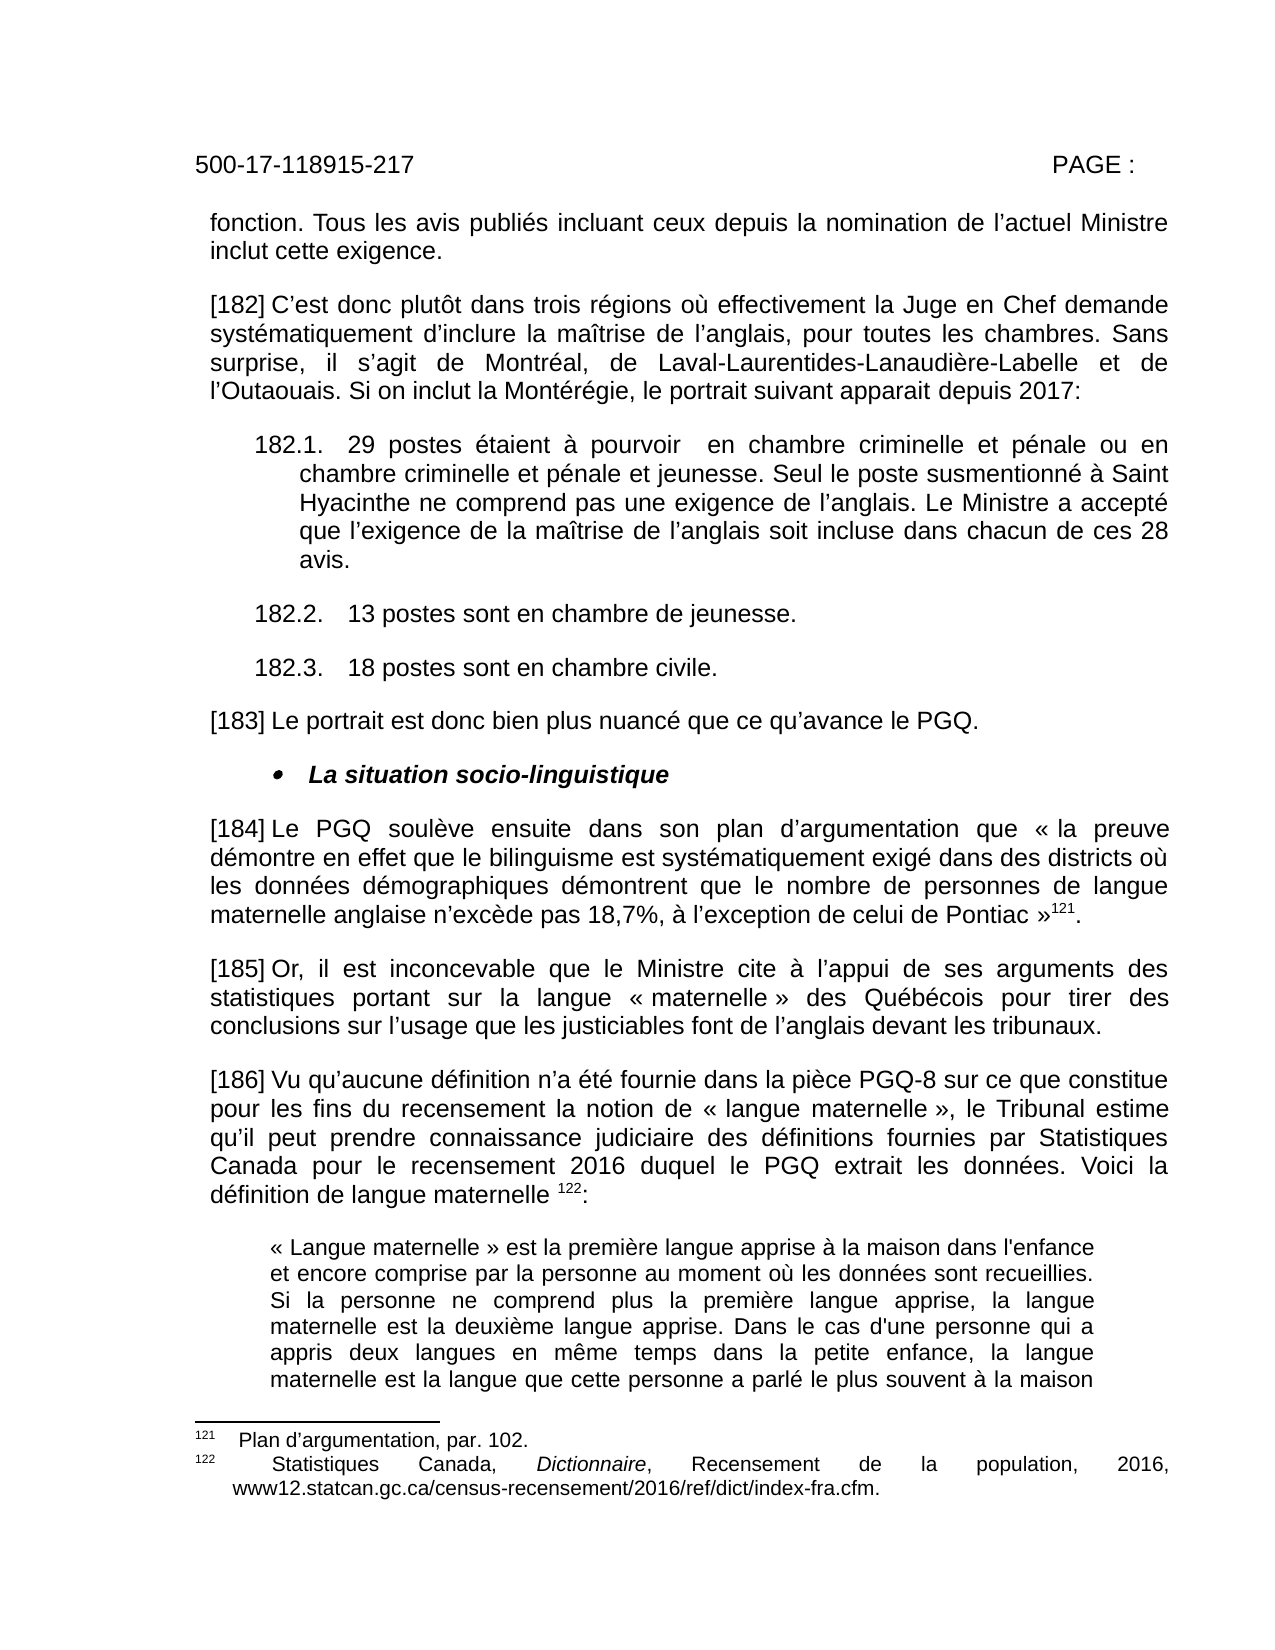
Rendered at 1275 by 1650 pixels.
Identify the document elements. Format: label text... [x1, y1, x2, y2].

list La situation socio-linguistique [271, 760, 1170, 789]
text 13 postes sont en chambre de jeunesse. [254, 599, 1170, 627]
text Or, il est inconcevable que le Ministre cite à l’appui de ses arguments des statistiques portant sur la langue « maternelle » des Québécois pour tirer des conclusions sur l’usage que les justiciables font de l’anglais devant les tribunaux. [210, 954, 1170, 1040]
text Vu qu’aucune définition n’a été fournie dans la pièce PGQ-8 sur ce que constitue pour les fins du recensement la notion de « langue maternelle », le Tribunal estime qu’il peut prendre connaissance judiciaire des définitions fournies par Statistiques Canada pour le recensement 2016 duquel le PGQ extrait les données. Voici la définition de langue maternelle : [210, 1065, 1170, 1209]
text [270, 1234, 1095, 1392]
text Le portrait est donc bien plus nuancé que ce qu’avance le PGQ. [210, 706, 1170, 735]
text Le PGQ soulève ensuite dans son plan d’argumentation que « la preuve démontre en effet que le bilinguisme est systématiquement exigé dans des districts où les données démographiques démontrent que le nombre de personnes de langue maternelle anglaise n’excède pas 18,7%, à l’exception de celui de Pontiac ». [210, 814, 1170, 929]
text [210, 207, 1170, 265]
text C’est donc plutôt dans trois régions où effectivement la Juge en Chef demande systématiquement d’inclure la maîtrise de l’anglais, pour toutes les chambres. Sans surprise, il s’agit de Montréal, de Laval-Laurentides-Lanaudière-Labelle et de l’Outaouais. Si on inclut la Montérégie, le portrait suivant apparait depuis 2017: [210, 290, 1170, 405]
text 29 postes étaient à pourvoir en chambre criminelle et pénale ou en chambre criminelle et pénale et jeunesse. Seul le poste susmentionné à Saint Hyacinthe ne comprend pas une exigence de l’anglais. Le Ministre a accepté que l’exigence de la maîtrise de l’anglais soit incluse dans chacun de ces 28 avis. [254, 430, 1170, 574]
text 18 postes sont en chambre civile. [254, 652, 1170, 681]
